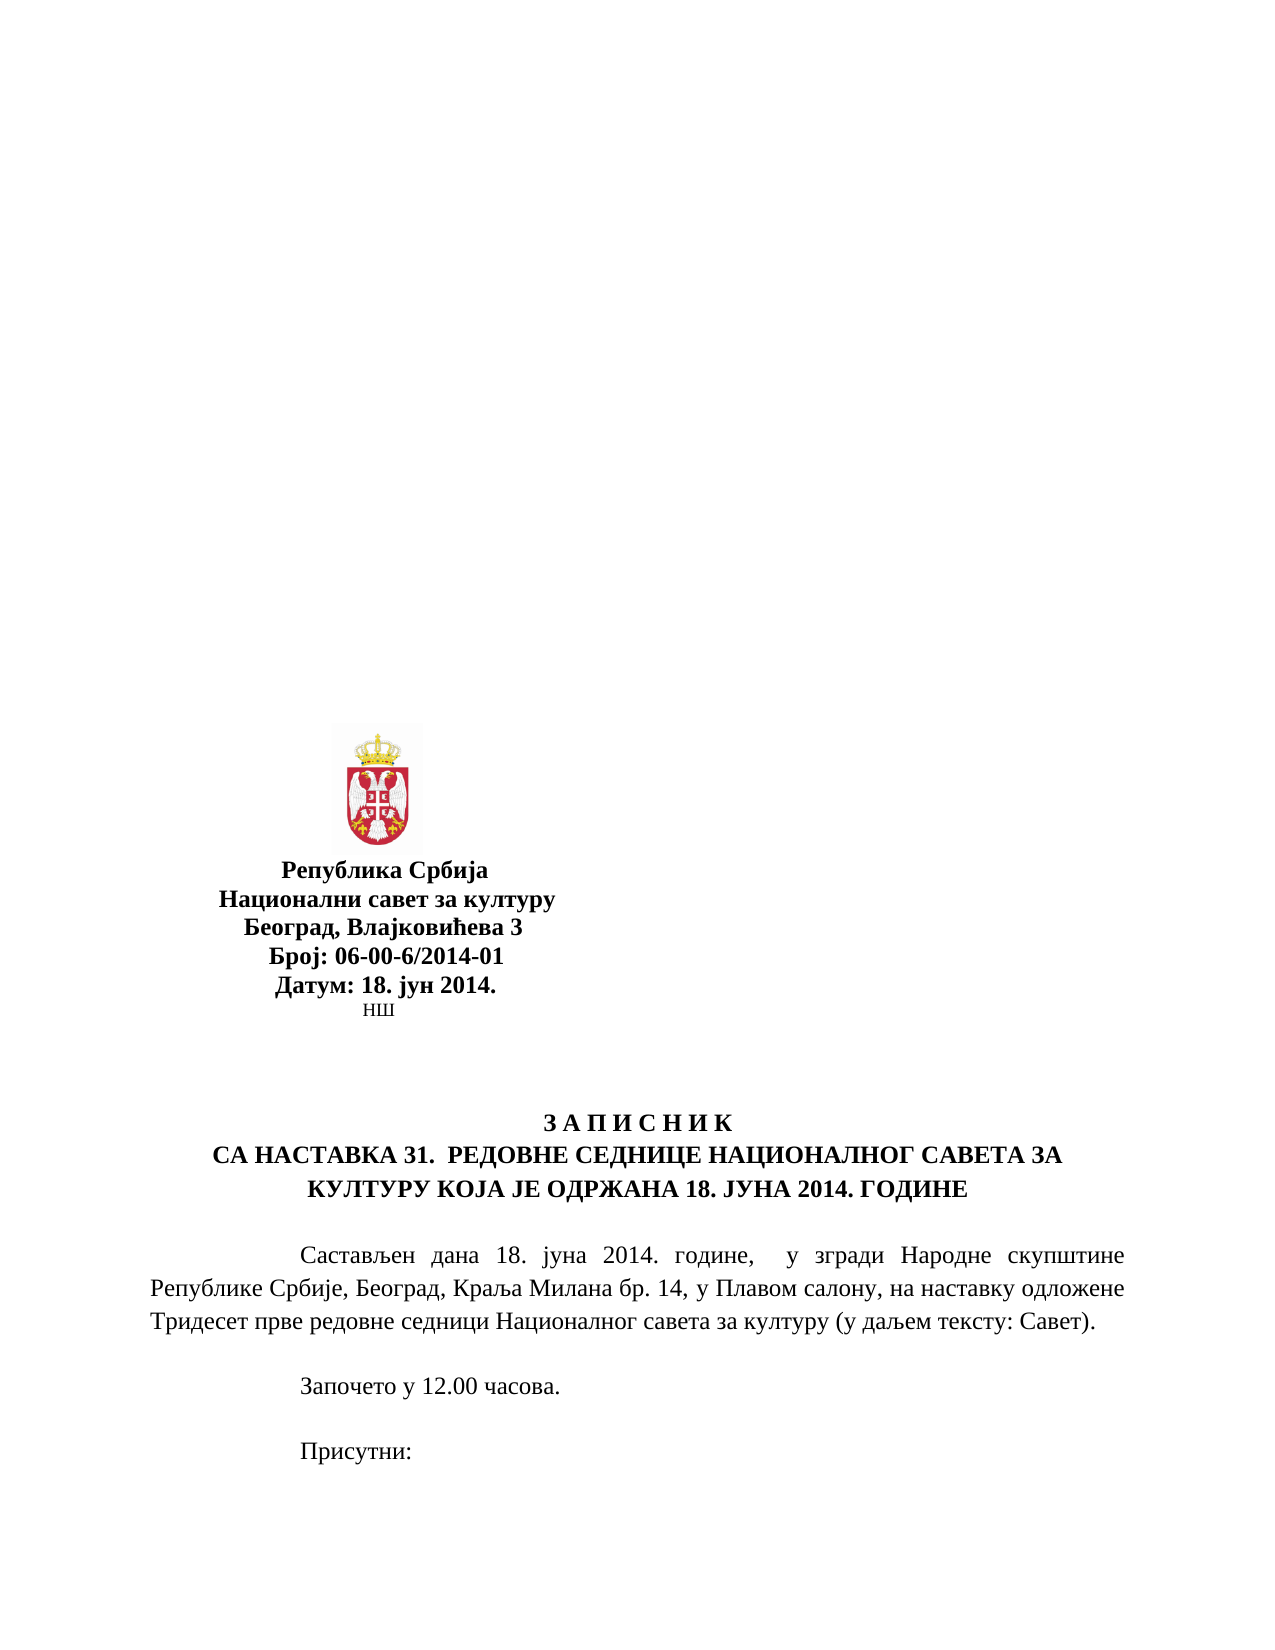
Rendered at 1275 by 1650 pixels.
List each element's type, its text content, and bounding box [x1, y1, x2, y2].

text Присутни: [150, 1436, 1125, 1465]
text СА НАСТАВКА 31. РЕДОВНЕ СЕДНИЦЕ НАЦИОНАЛНОГ САВЕТА ЗА КУЛТУРУ КОЈА ЈЕ ОДРЖАНА 18. ЈУНА 2014. ГОДИНЕ [150, 1141, 1125, 1202]
picture [331, 723, 424, 855]
text Броj: 06-00-6/2014-01 [150, 941, 1125, 970]
text З А П И С Н И К [150, 1108, 1125, 1136]
text Започето у 12.00 часова. [150, 1371, 1125, 1400]
text Датум: 18. јун 2014. [150, 970, 1125, 999]
text Република Србија [150, 855, 1125, 884]
text Састављен дана 18. јуна 2014. године, у згради Народне скупштине Републике Србије, Београд, Краља Милана бр. 14, у Плавом салону, на наставку одложене Тридесет прве редовне седници Националног савета за културу (у даљем тексту: Савет). [150, 1240, 1125, 1334]
text Београд, Влајковићева 3 [150, 912, 1125, 941]
text НШ [150, 999, 1125, 1020]
text Национални савет за културу [150, 884, 1125, 912]
